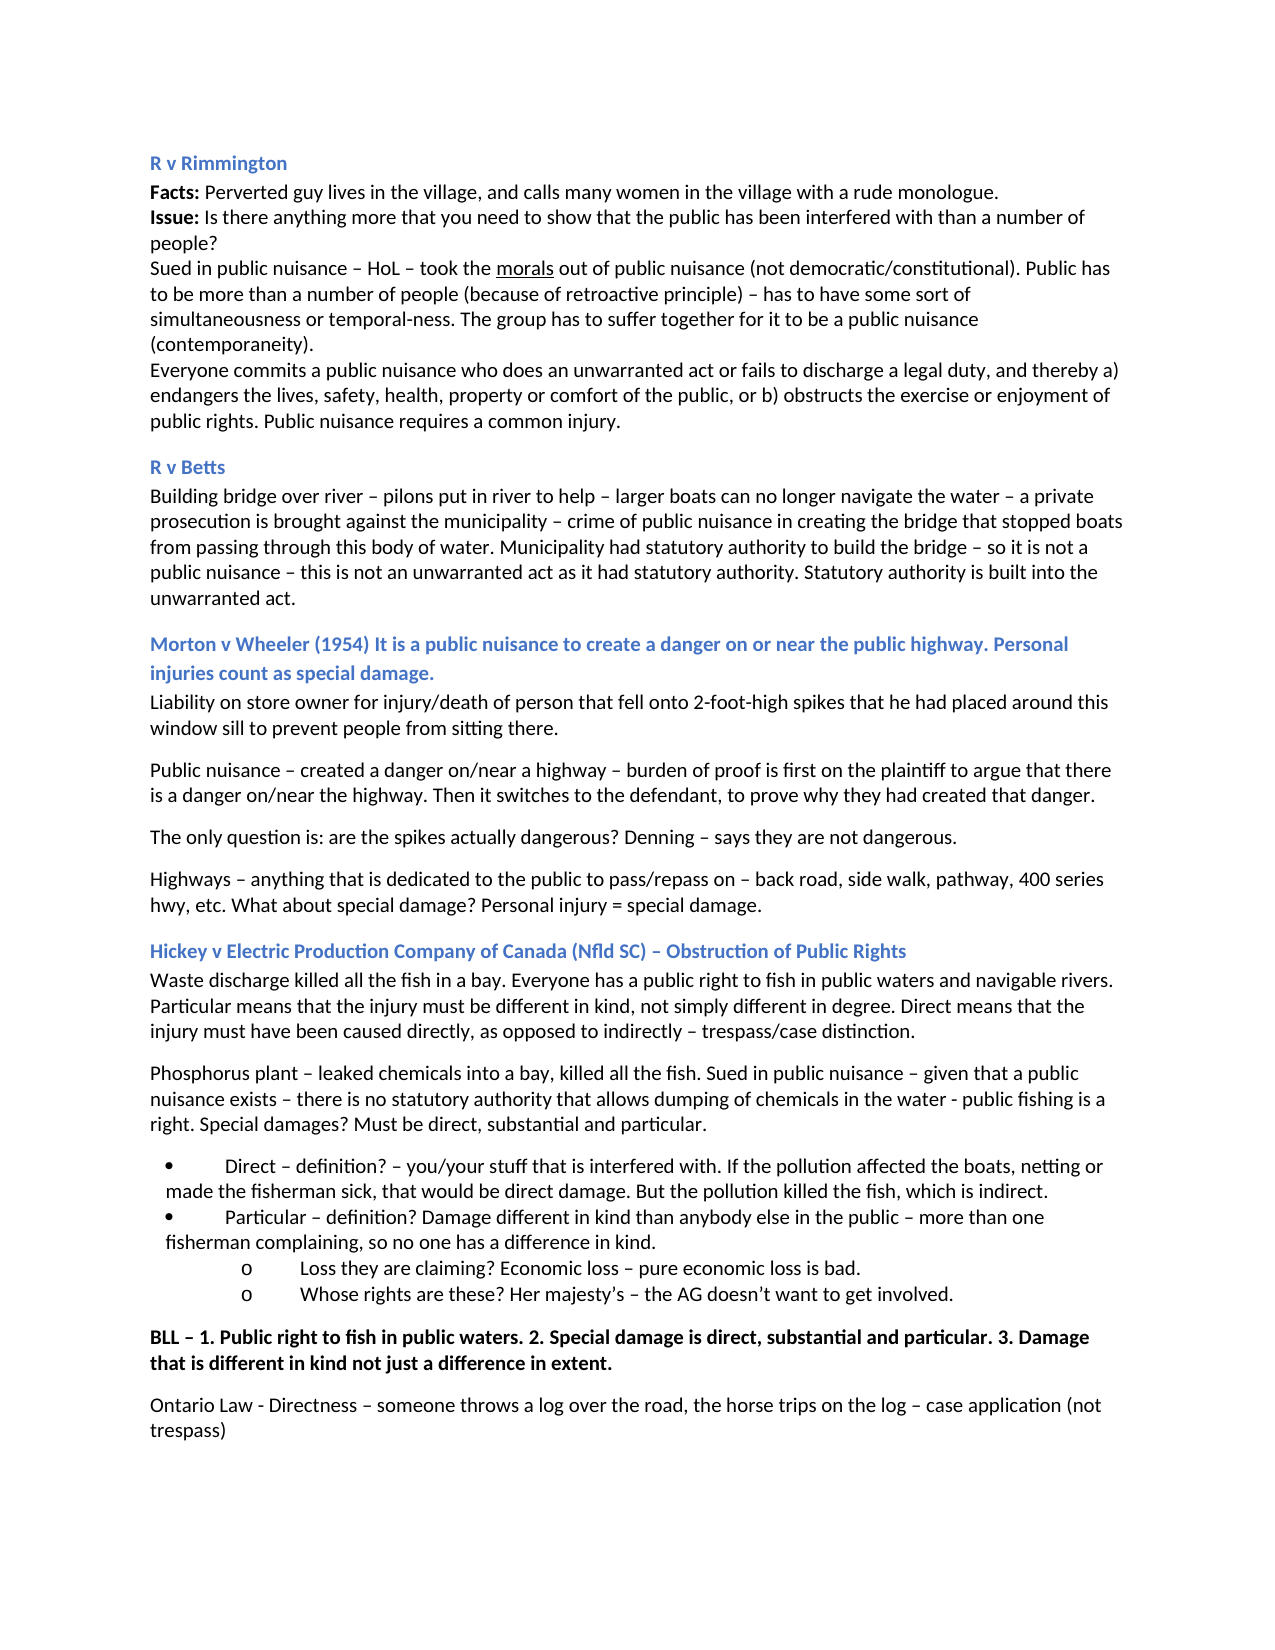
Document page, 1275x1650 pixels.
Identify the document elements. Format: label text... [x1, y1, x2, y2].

text Waste discharge killed all the fish in a bay. Everyone has a public right to fish in public waters and navigable rivers. Particular means that the injury must be different in kind, not simply different in degree. Direct means that the injury must have been caused directly, as opposed to indirectly – trespass/case distinction. [150, 967, 1125, 1044]
subtitle Hickey v Electric Production Company of Canada (Nfld SC) – Obstruction of Public Rights [150, 938, 1125, 964]
list Whose rights are these? Her majesty’s – the AG doesn’t want to get involved. [165, 1281, 1125, 1308]
list Particular – definition? Damage different in kind than anybody else in the public – more than one fisherman complaining, so no one has a difference in kind. [165, 1204, 1125, 1255]
text Liability on store owner for injury/death of person that fell onto 2-foot-high spikes that he had placed around this window sill to prevent people from sitting there. [150, 689, 1125, 740]
text The only question is: are the spikes actually dangerous? Denning – says they are not dangerous. [150, 824, 1125, 850]
subtitle Morton v Wheeler (1954) It is a public nuisance to create a danger on or near the public highway. Personal injuries count as special damage. [150, 631, 1125, 686]
text Phosphorus plant – leaked chemicals into a bay, killed all the fish. Sued in public nuisance – given that a public nuisance exists – there is no statutory authority that allows dumping of chemicals in the water - public fishing is a right. Special damages? Must be direct, substantial and particular. [150, 1060, 1125, 1137]
subtitle R v Betts [150, 454, 1125, 479]
text Facts: Perverted guy lives in the village, and calls many women in the village with a rude monologue. [150, 179, 1125, 204]
text Building bridge over river – pilons put in river to help – larger boats can no longer navigate the water – a private prosecution is brought against the municipality – crime of public nuisance in creating the bridge that stopped boats from passing through this body of water. Municipality had statutory authority to build the bridge – so it is not a public nuisance – this is not an unwarranted act as it had statutory authority. Statutory authority is built into the unwarranted act. [150, 483, 1125, 610]
list Loss they are claiming? Economic loss – pure economic loss is bad. [165, 1255, 1125, 1281]
text Public nuisance – created a danger on/near a highway – burden of proof is first on the plaintiff to argue that there is a danger on/near the highway. Then it switches to the defendant, to prove why they had created that danger. [150, 757, 1125, 808]
subtitle R v Rimmington [150, 150, 1125, 175]
text BLL – 1. Public right to fish in public waters. 2. Special damage is direct, substantial and particular. 3. Damage that is different in kind not just a difference in extent. [150, 1324, 1125, 1375]
text Issue: Is there anything more that you need to show that the public has been interfered with than a number of people? [150, 204, 1125, 255]
text Highways – anything that is dedicated to the public to pass/repass on – back road, side walk, pathway, 400 series hwy, etc. What about special damage? Personal injury = special damage. [150, 867, 1125, 917]
list Direct – definition? – you/your stuff that is interfered with. If the pollution affected the boats, netting or made the fisherman sick, that would be direct damage. But the pollution killed the fish, which is indirect. [165, 1153, 1125, 1204]
text Ontario Law - Directness – someone throws a log over the road, the horse trips on the log – case application (not trespass) [150, 1392, 1125, 1443]
text Sued in public nuisance – HoL – took the morals out of public nuisance (not democratic/constitutional). Public has to be more than a number of people (because of retroactive principle) – has to have some sort of simultaneousness or temporal-ness. The group has to suffer together for it to be a public nuisance (contemporaneity). Everyone commits a public nuisance who does an unwarranted act or fails to discharge a legal duty, and thereby a) endangers the lives, safety, health, property or comfort of the public, or b) obstructs the exercise or enjoyment of public rights. Public nuisance requires a common injury. [150, 255, 1125, 433]
